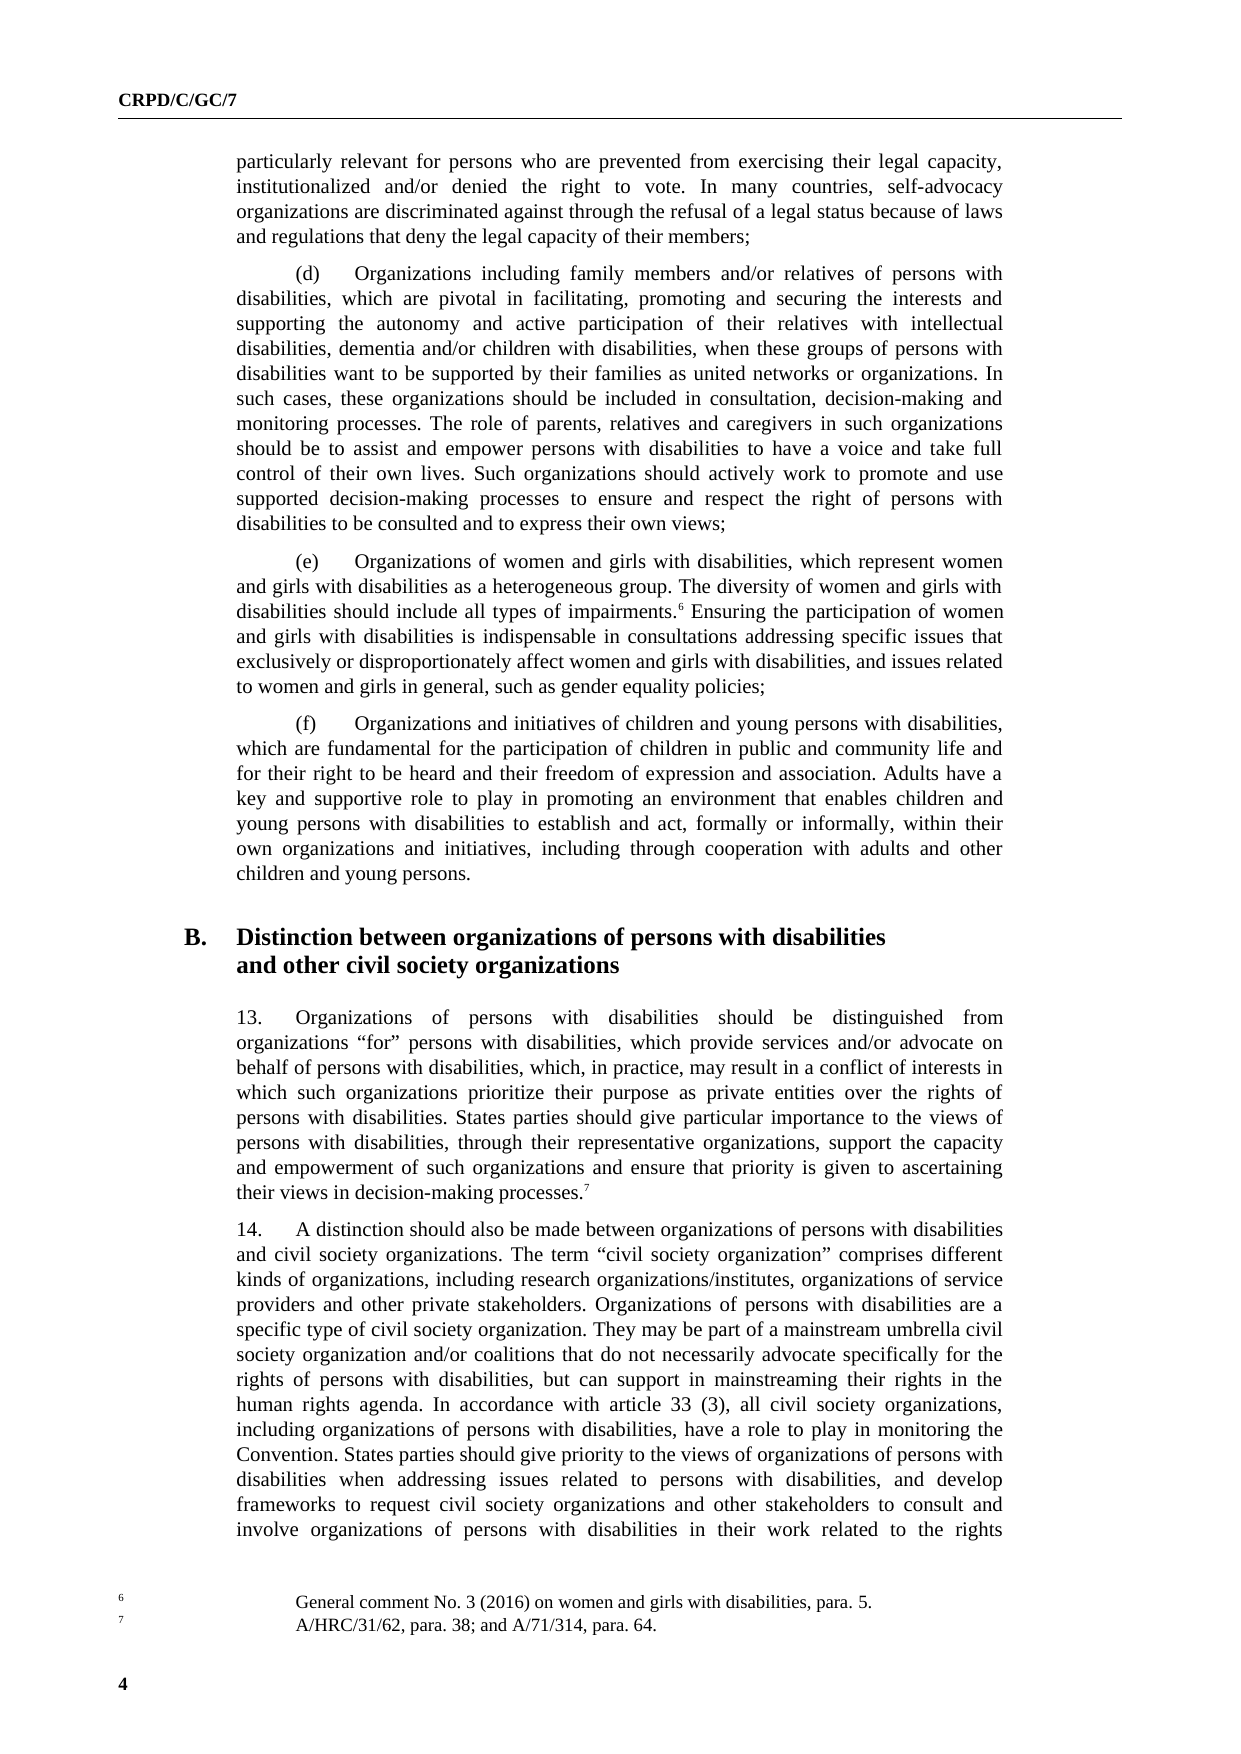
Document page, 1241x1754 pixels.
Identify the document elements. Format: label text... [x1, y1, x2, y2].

text (d) Organizations including family members and/or relatives of persons with disabilities, which are pivotal in facilitating, promoting and securing the interests and supporting the autonomy and active participation of their relatives with intellectual disabilities, dementia and/or children with disabilities, when these groups of persons with disabilities want to be supported by their families as united networks or organizations. In such cases, these organizations should be included in consultation, decision-making and monitoring processes. The role of parents, relatives and caregivers in such organizations should be to assist and empower persons with disabilities to have a voice and take full control of their own lives. Such organizations should actively work to promote and use supported decision-making processes to ensure and respect the right of persons with disabilities to be consulted and to express their own views; [236, 260, 1004, 535]
text 13. Organizations of persons with disabilities should be distinguished from organizations “for” persons with disabilities, which provide services and/or advocate on behalf of persons with disabilities, which, in practice, may result in a conflict of interests in which such organizations prioritize their purpose as private entities over the rights of persons with disabilities. States parties should give particular importance to the views of persons with disabilities, through their representative organizations, support the capacity and empowerment of such organizations and ensure that priority is given to ascertaining their views in decision-making processes. [236, 1004, 1004, 1204]
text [236, 1216, 1004, 1541]
text B. Distinction between organizations of persons with disabilities and other civil society organizations [118, 923, 1004, 979]
text (e) Organizations of women and girls with disabilities, which represent women and girls with disabilities as a heterogeneous group. The diversity of women and girls with disabilities should include all types of impairments. Ensuring the participation of women and girls with disabilities is indispensable in consultations addressing specific issues that exclusively or disproportionately affect women and girls with disabilities, and issues related to women and girls in general, such as gender equality policies; [236, 548, 1004, 698]
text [236, 148, 1004, 248]
text (f) Organizations and initiatives of children and young persons with disabilities, which are fundamental for the participation of children in public and community life and for their right to be heard and their freedom of expression and association. Adults have a key and supportive role to play in promoting an environment that enables children and young persons with disabilities to establish and act, formally or informally, within their own organizations and initiatives, including through cooperation with adults and other children and young persons. [236, 710, 1004, 885]
